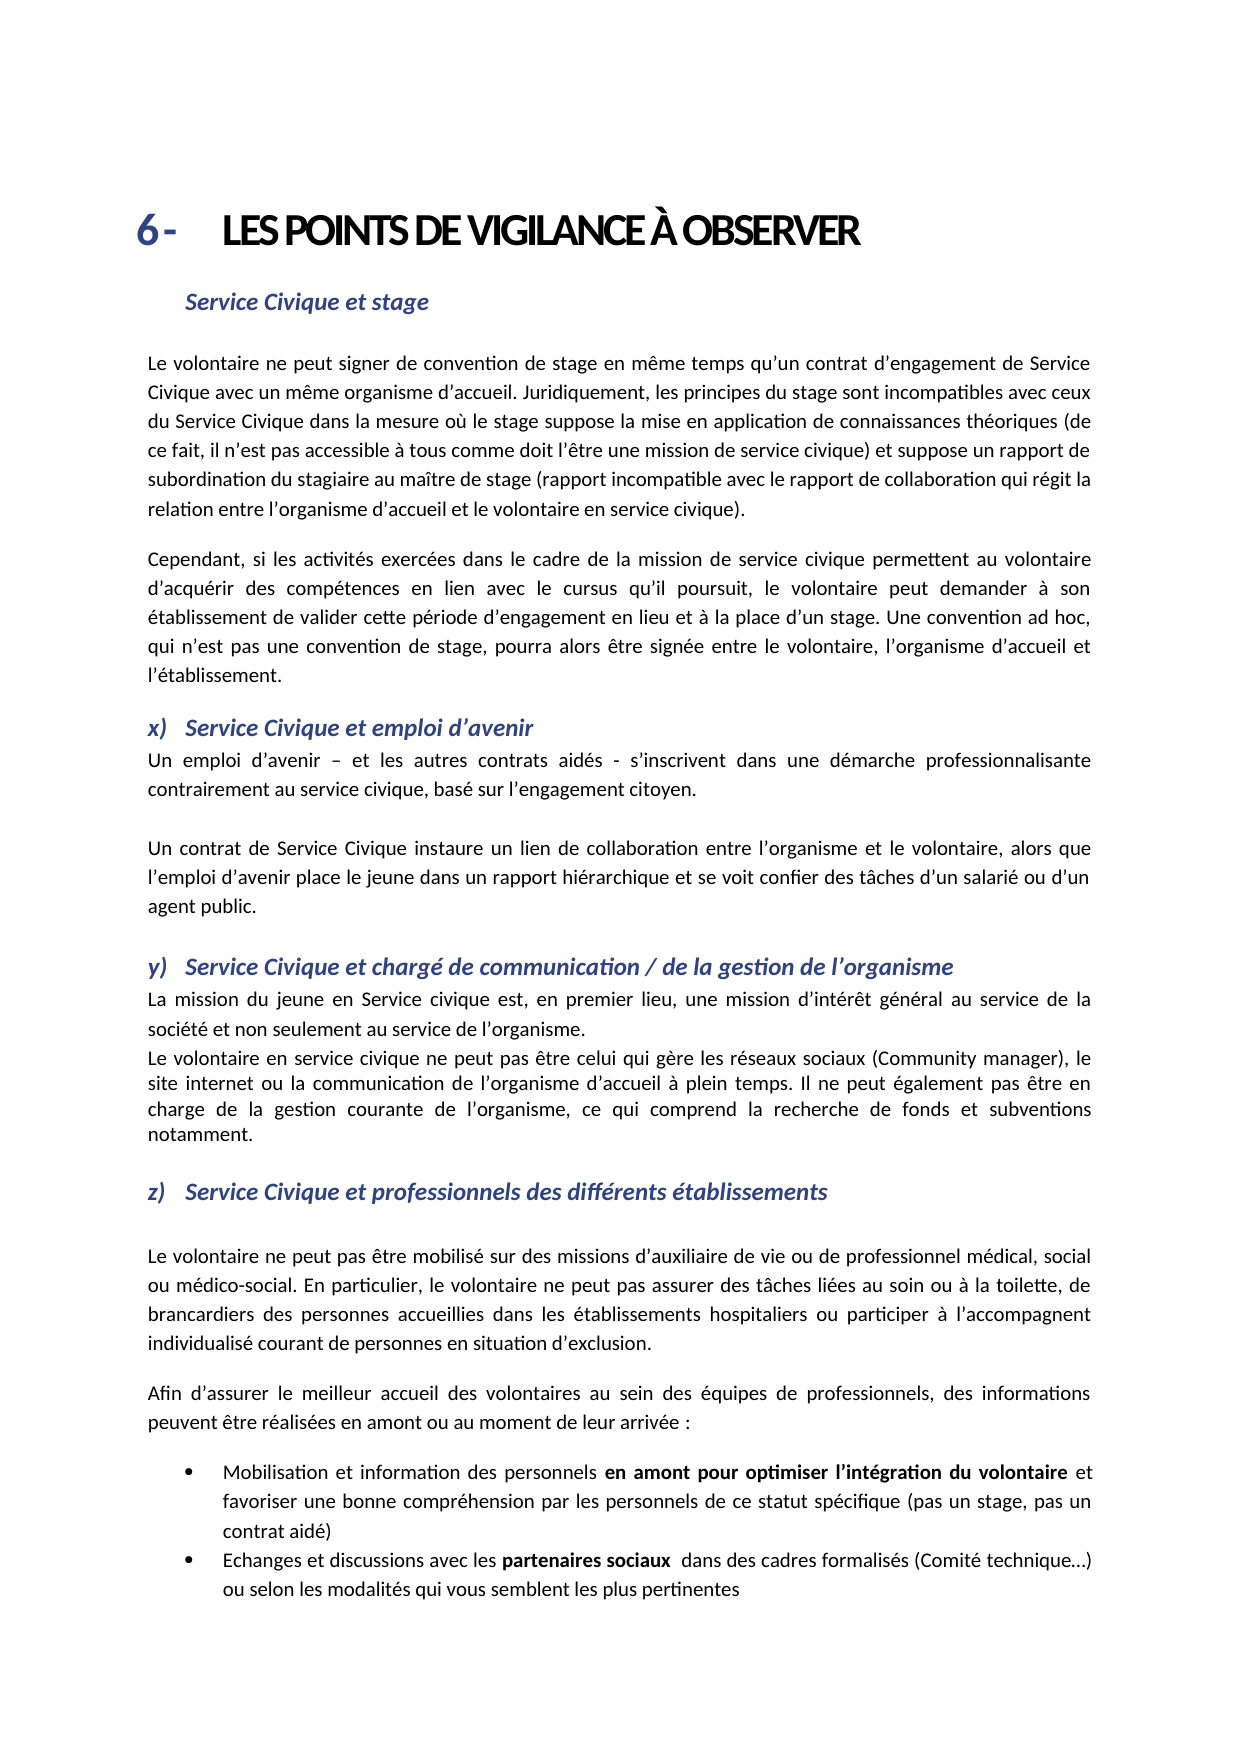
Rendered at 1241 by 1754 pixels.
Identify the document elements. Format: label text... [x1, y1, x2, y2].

list Service Civique et stage [148, 286, 1093, 316]
text Le volontaire en service civique ne peut pas être celui qui gère les réseaux sociaux (Community manager), le site internet ou la communication de l’organisme d’accueil à plein temps. Il ne peut également pas être en charge de la gestion courante de l’organisme, ce qui comprend la recherche de fonds et subventions notamment. [148, 1045, 1093, 1147]
text Le volontaire ne peut pas être mobilisé sur des missions d’auxiliaire de vie ou de professionnel médical, social ou médico-social. En particulier, le volontaire ne peut pas assurer des tâches liées au soin ou à la toilette, de brancardiers des personnes accueillies dans les établissements hospitaliers ou participer à l’accompagnent individualisé courant de personnes en situation d’exclusion. [148, 1243, 1093, 1356]
text Cependant, si les activités exercées dans le cadre de la mission de service civique permettent au volontaire d’acquérir des compétences en lien avec le cursus qu’il poursuit, le volontaire peut demander à son établissement de valider cette période d’engagement en lieu et à la place d’un stage. Une convention ad hoc, qui n’est pas une convention de stage, pourra alors être signée entre le volontaire, l’organisme d’accueil et l’établissement. [148, 546, 1093, 688]
list Echanges et discussions avec les partenaires sociaux dans des cadres formalisés (Comité technique…) ou selon les modalités qui vous semblent les plus pertinentes [185, 1547, 1093, 1602]
text Un emploi d’avenir – et les autres contrats aidés - s’inscrivent dans une démarche professionnalisante contrairement au service civique, basé sur l’engagement citoyen. [148, 747, 1093, 802]
list Service Civique et chargé de communication / de la gestion de l’organisme [148, 952, 1093, 982]
text Afin d’assurer le meilleur accueil des volontaires au sein des équipes de professionnels, des informations peuvent être réalisées en amont ou au moment de leur arrivée : [148, 1380, 1093, 1435]
text Le volontaire ne peut signer de convention de stage en même temps qu’un contrat d’engagement de Service Civique avec un même organisme d’accueil. Juridiquement, les principes du stage sont incompatibles avec ceux du Service Civique dans la mesure où le stage suppose la mise en application de connaissances théoriques (de ce fait, il n’est pas accessible à tous comme doit l’être une mission de service civique) et suppose un rapport de subordination du stagiaire au maître de stage (rapport incompatible avec le rapport de collaboration qui régit la relation entre l’organisme d’accueil et le volontaire en service civique). [148, 350, 1093, 521]
list Service Civique et professionnels des différents établissements [148, 1176, 1093, 1206]
list Mobilisation et information des personnels en amont pour optimiser l’intégration du volontaire et favoriser une bonne compréhension par les personnels de ce statut spécifique (pas un stage, pas un contrat aidé) [185, 1459, 1093, 1543]
list Service Civique et emploi d’avenir [148, 712, 1093, 743]
list Les points de vigilance à observer [185, 201, 1093, 257]
text Un contrat de Service Civique instaure un lien de collaboration entre l’organisme et le volontaire, alors que l’emploi d’avenir place le jeune dans un rapport hiérarchique et se voit confier des tâches d’un salarié ou d’un agent public. [148, 835, 1093, 919]
text La mission du jeune en Service civique est, en premier lieu, une mission d’intérêt général au service de la société et non seulement au service de l’organisme. [148, 987, 1093, 1041]
